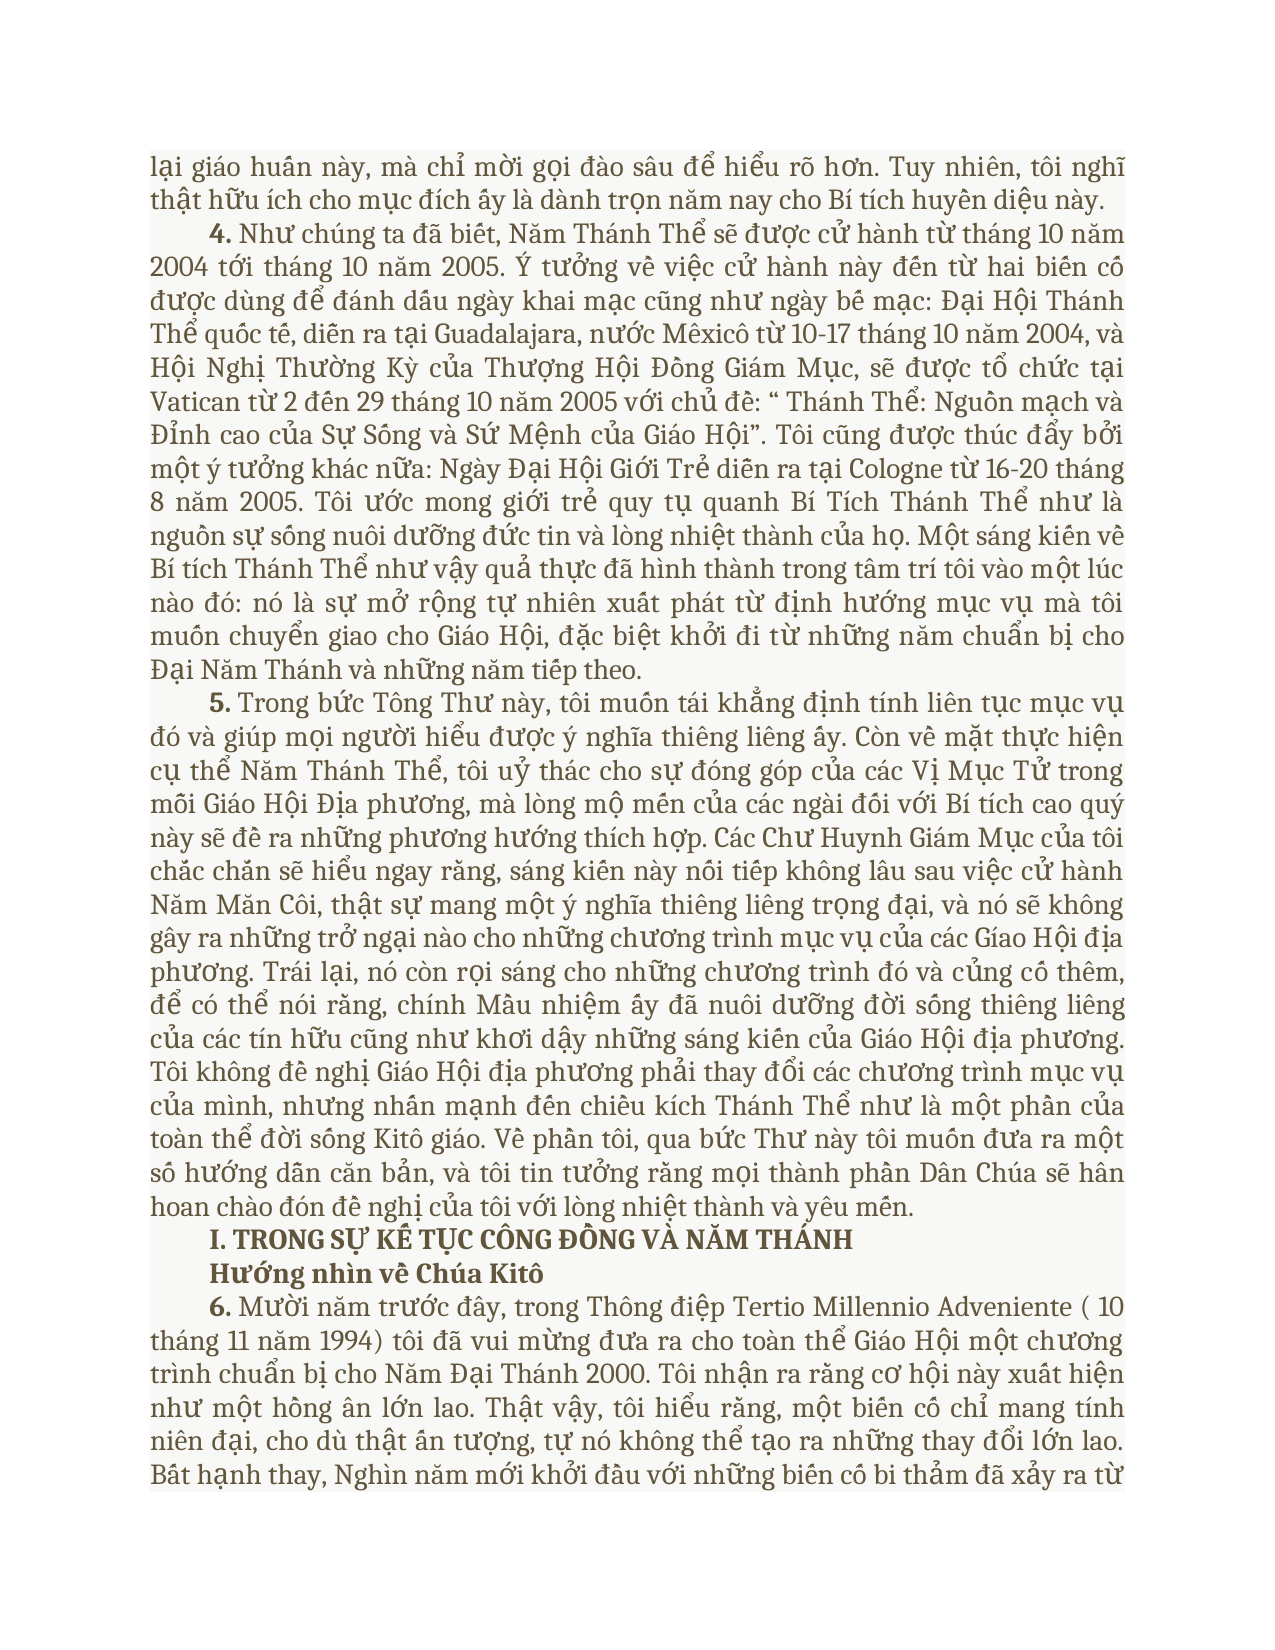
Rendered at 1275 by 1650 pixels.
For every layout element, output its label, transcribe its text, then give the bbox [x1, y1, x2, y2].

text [150, 150, 1125, 217]
text 4. Như chúng ta đã biết, Năm Thánh Thể sẽ được cử hành từ tháng 10 năm 2004 tới tháng 10 năm 2005. Ý tưởng về việc cử hành này đến từ hai biến cố được dùng để đánh dấu ngày khai mạc cũng như ngày bế mạc: Đại Hội Thánh Thể quốc tế, diễn ra tại Guadalajara, nước Mêxicô từ 10-17 tháng 10 năm 2004, và Hội Nghị Thường Kỳ của Thượng Hội Đồng Giám Mục, sẽ được tổ chức tại Vatican từ 2 đến 29 tháng 10 năm 2005 với chủ đề: “ Thánh Thể: Nguồn mạch và Đỉnh cao của Sự Sống và Sứ Mệnh của Giáo Hội”. Tôi cũng được thúc đẩy bởi một ý tưởng khác nữa: Ngày Đại Hội Giới Trẻ diễn ra tại Cologne từ 16-20 tháng 8 năm 2005. Tôi ước mong giới trẻ quy tụ quanh Bí Tích Thánh Thể như là nguồn sự sống nuôi dưỡng đức tin và lòng nhiệt thành của họ. Một sáng kiến về Bí tích Thánh Thể như vậy quả thực đã hình thành trong tâm trí tôi vào một lúc nào đó: nó là sự mở rộng tự nhiên xuất phát từ định hướng mục vụ mà tôi muốn chuyển giao cho Giáo Hội, đặc biệt khởi đi từ những năm chuẩn bị cho Đại Năm Thánh và những năm tiếp theo. [150, 217, 1125, 687]
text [150, 1290, 1125, 1492]
text 5. Trong bức Tông Thư này, tôi muốn tái khẳng định tính liên tục mục vụ đó và giúp mọi người hiểu được ý nghĩa thiêng liêng ấy. Còn về mặt thực hiện cụ thể Năm Thánh Thể, tôi uỷ thác cho sự đóng góp của các Vị Mục Tử trong mỗi Giáo Hội Địa phương, mà lòng mộ mến của các ngài đối với Bí tích cao quý này sẽ đề ra những phương hướng thích hợp. Các Chư Huynh Giám Mục của tôi chắc chắn sẽ hiểu ngay rằng, sáng kiến này nối tiếp không lâu sau việc cử hành Năm Măn Côi, thật sự mang một ý nghĩa thiêng liêng trọng đại, và nó sẽ không gây ra những trở ngại nào cho những chương trình mục vụ của các Gíao Hội địa phương. Trái lại, nó còn rọi sáng cho những chương trình đó và củng cố thêm, để có thể nói rằng, chính Mầu nhiệm ấy đã nuôi dưỡng đời sống thiêng liêng của các tín hữu cũng như khơi dậy những sáng kiến của Giáo Hội địa phương. Tôi không đề nghị Giáo Hội địa phương phải thay đổi các chương trình mục vụ của mình, nhưng nhấn mạnh đến chiều kích Thánh Thể như là một phần của toàn thể đời sống Kitô giáo. Về phần tôi, qua bức Thư này tôi muốn đưa ra một số hướng dẫn căn bản, và tôi tin tưởng rằng mọi thành phần Dân Chúa sẽ hân hoan chào đón đề nghị của tôi với lòng nhiệt thành và yêu mến. [150, 687, 1125, 1223]
text I. TRONG SỰ KẾ TỤC CÔNG ĐỒNG VÀ NĂM THÁNH [150, 1223, 1125, 1257]
text Hướng nhìn về Chúa Kitô [150, 1257, 1125, 1290]
